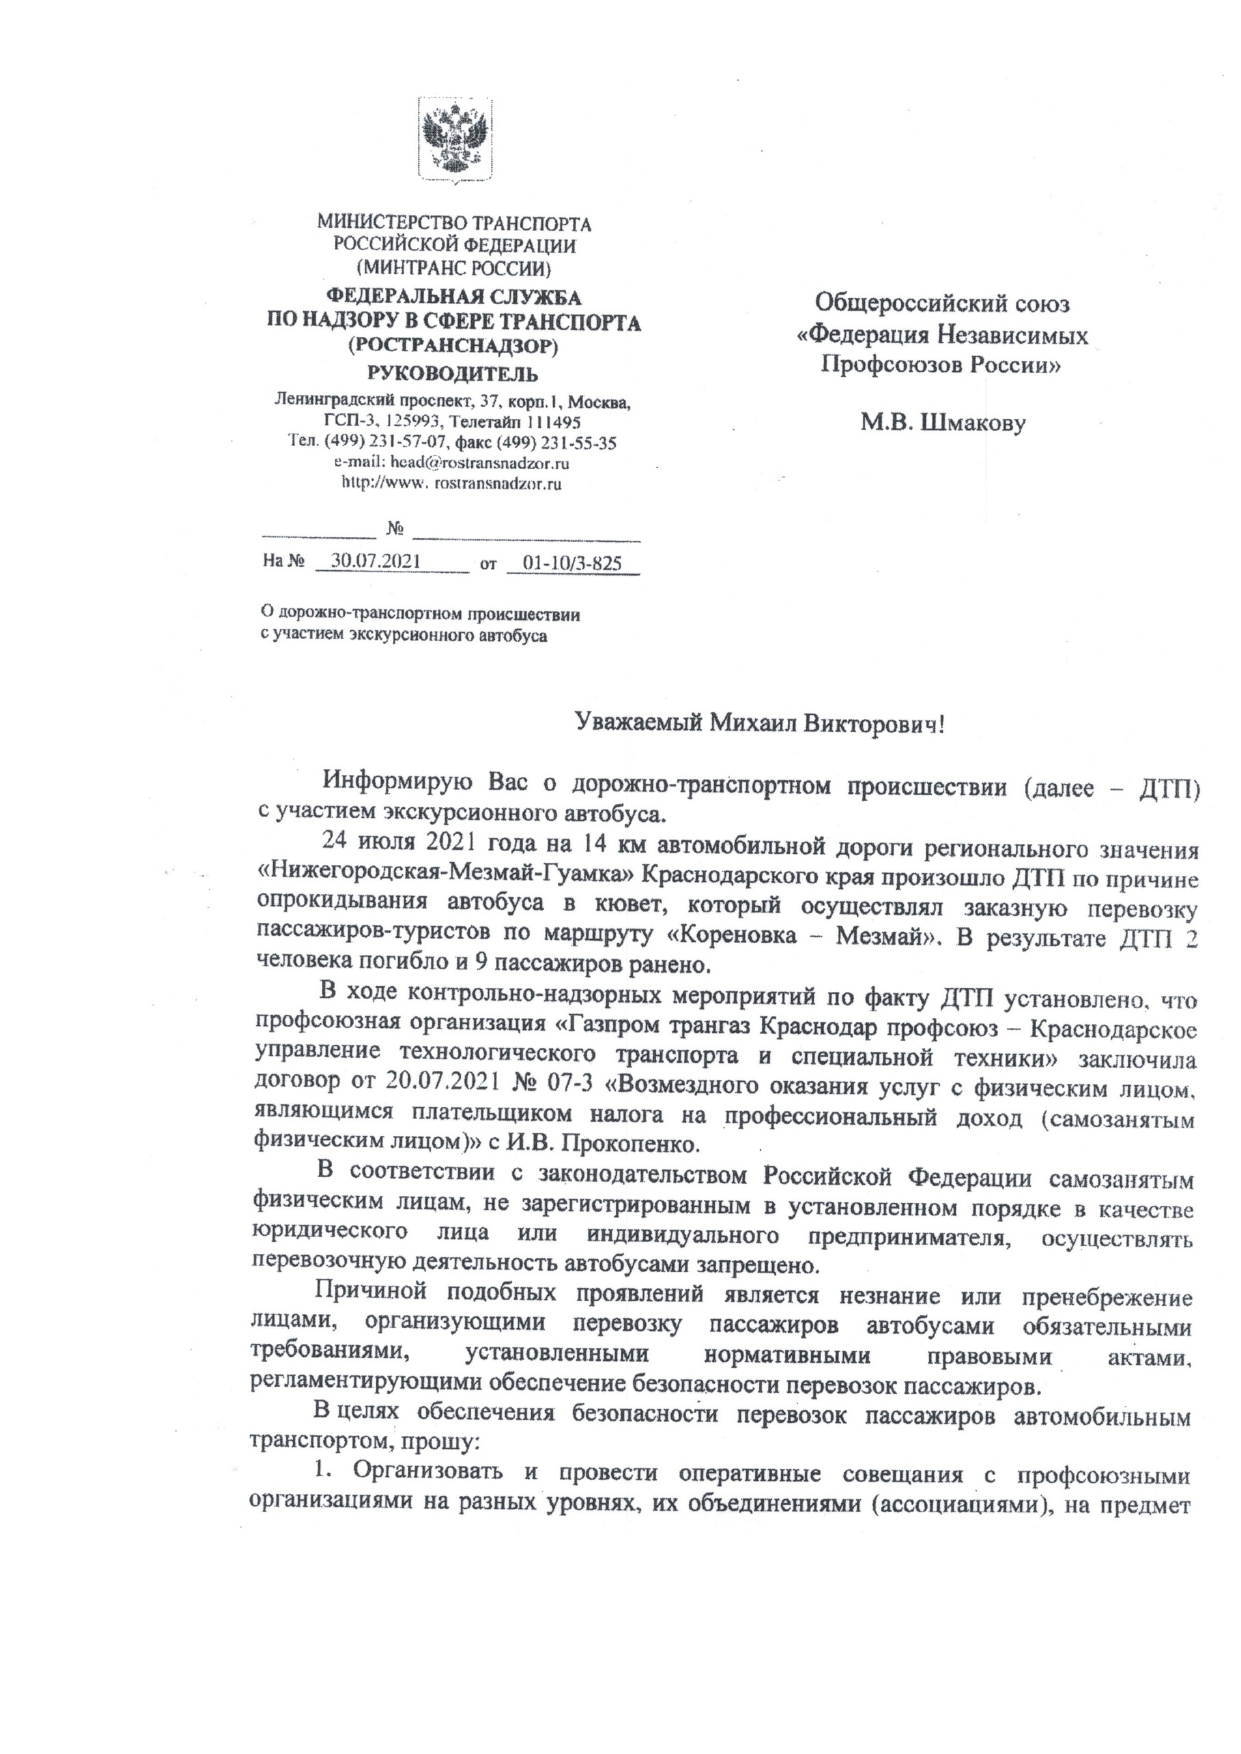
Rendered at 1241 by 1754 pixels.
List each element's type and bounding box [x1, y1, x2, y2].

picture [148, 75, 1225, 1533]
